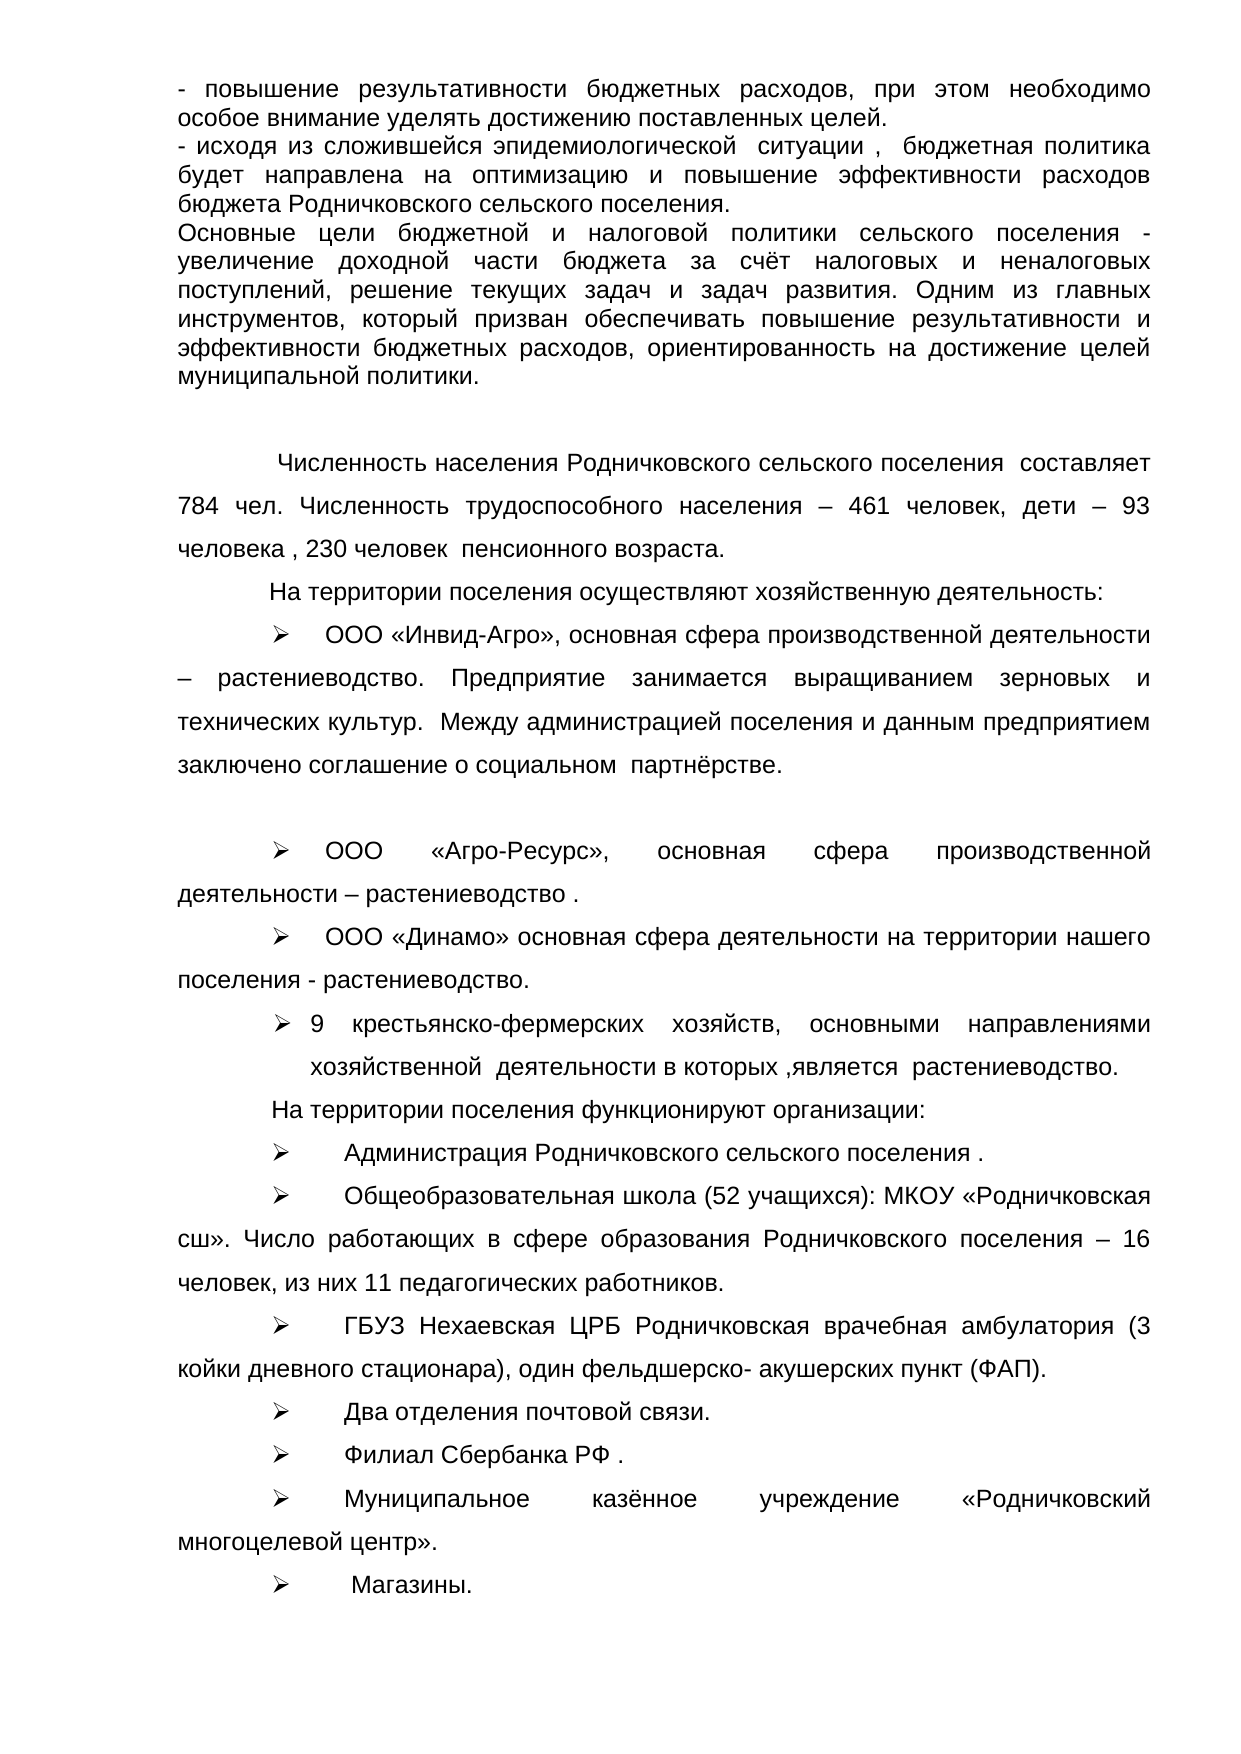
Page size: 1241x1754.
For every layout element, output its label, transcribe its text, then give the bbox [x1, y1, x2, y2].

list Муниципальное казённое учреждение «Родничковский многоцелевой центр». [177, 1483, 1152, 1556]
list 9 крестьянско-фермерских хозяйств, основными направлениями хозяйственной деятельности в которых ,является растениеводство. [273, 1008, 1152, 1081]
list ГБУЗ Нехаевская ЦРБ Родничковская врачебная амбулатория (3 койки дневного стационара), один фельдшерско- акушерских пункт (ФАП). [177, 1311, 1152, 1383]
text На территории поселения осуществляют хозяйственную деятельность: [177, 577, 1152, 606]
list ООО «Динамо» основная сфера деятельности на территории нашего поселения - растениеводство. [177, 922, 1152, 994]
list ООО «Инвид-Агро», основная сфера производственной деятельности – растениеводство. Предприятие занимается выращиванием зерновых и технических культур. Между администрацией поселения и данным предприятием заключено соглашение о социальном партнёрстве. [177, 620, 1152, 778]
list Администрация Родничковского сельского поселения . [177, 1138, 1152, 1167]
list Филиал Сбербанка РФ . [177, 1440, 1152, 1469]
list ООО «Агро-Ресурс», основная сфера производственной деятельности – растениеводство . [177, 836, 1152, 908]
list Магазины. [177, 1570, 1152, 1599]
list Общеобразовательная школа (52 учащихся): МКОУ «Родничковская сш». Число работающих в сфере образования Родничковского поселения – 16 человек, из них 11 педагогических работников. [177, 1181, 1152, 1296]
text Основные цели бюджетной и налоговой политики сельского поселения - увеличение доходной части бюджета за счёт налоговых и неналоговых поступлений, решение текущих задач и задач развития. Одним из главных инструментов, который призван обеспечивать повышение результативности и эффективности бюджетных расходов, ориентированность на достижение целей муниципальной политики. [177, 218, 1152, 390]
text На территории поселения функционируют организации: [177, 1095, 1152, 1124]
text Численность населения Родничковского сельского поселения составляет 784 чел. Численность трудоспособного населения – 461 человек, дети – 93 человека , 230 человек пенсионного возраста. [177, 448, 1152, 563]
text - повышение результативности бюджетных расходов, при этом необходимо особое внимание уделять достижению поставленных целей. [177, 74, 1152, 131]
text - исходя из сложившейся эпидемиологической ситуации , бюджетная политика будет направлена на оптимизацию и повышение эффективности расходов бюджета Родничковского сельского поселения. [177, 131, 1152, 218]
list Два отделения почтовой связи. [177, 1397, 1152, 1426]
